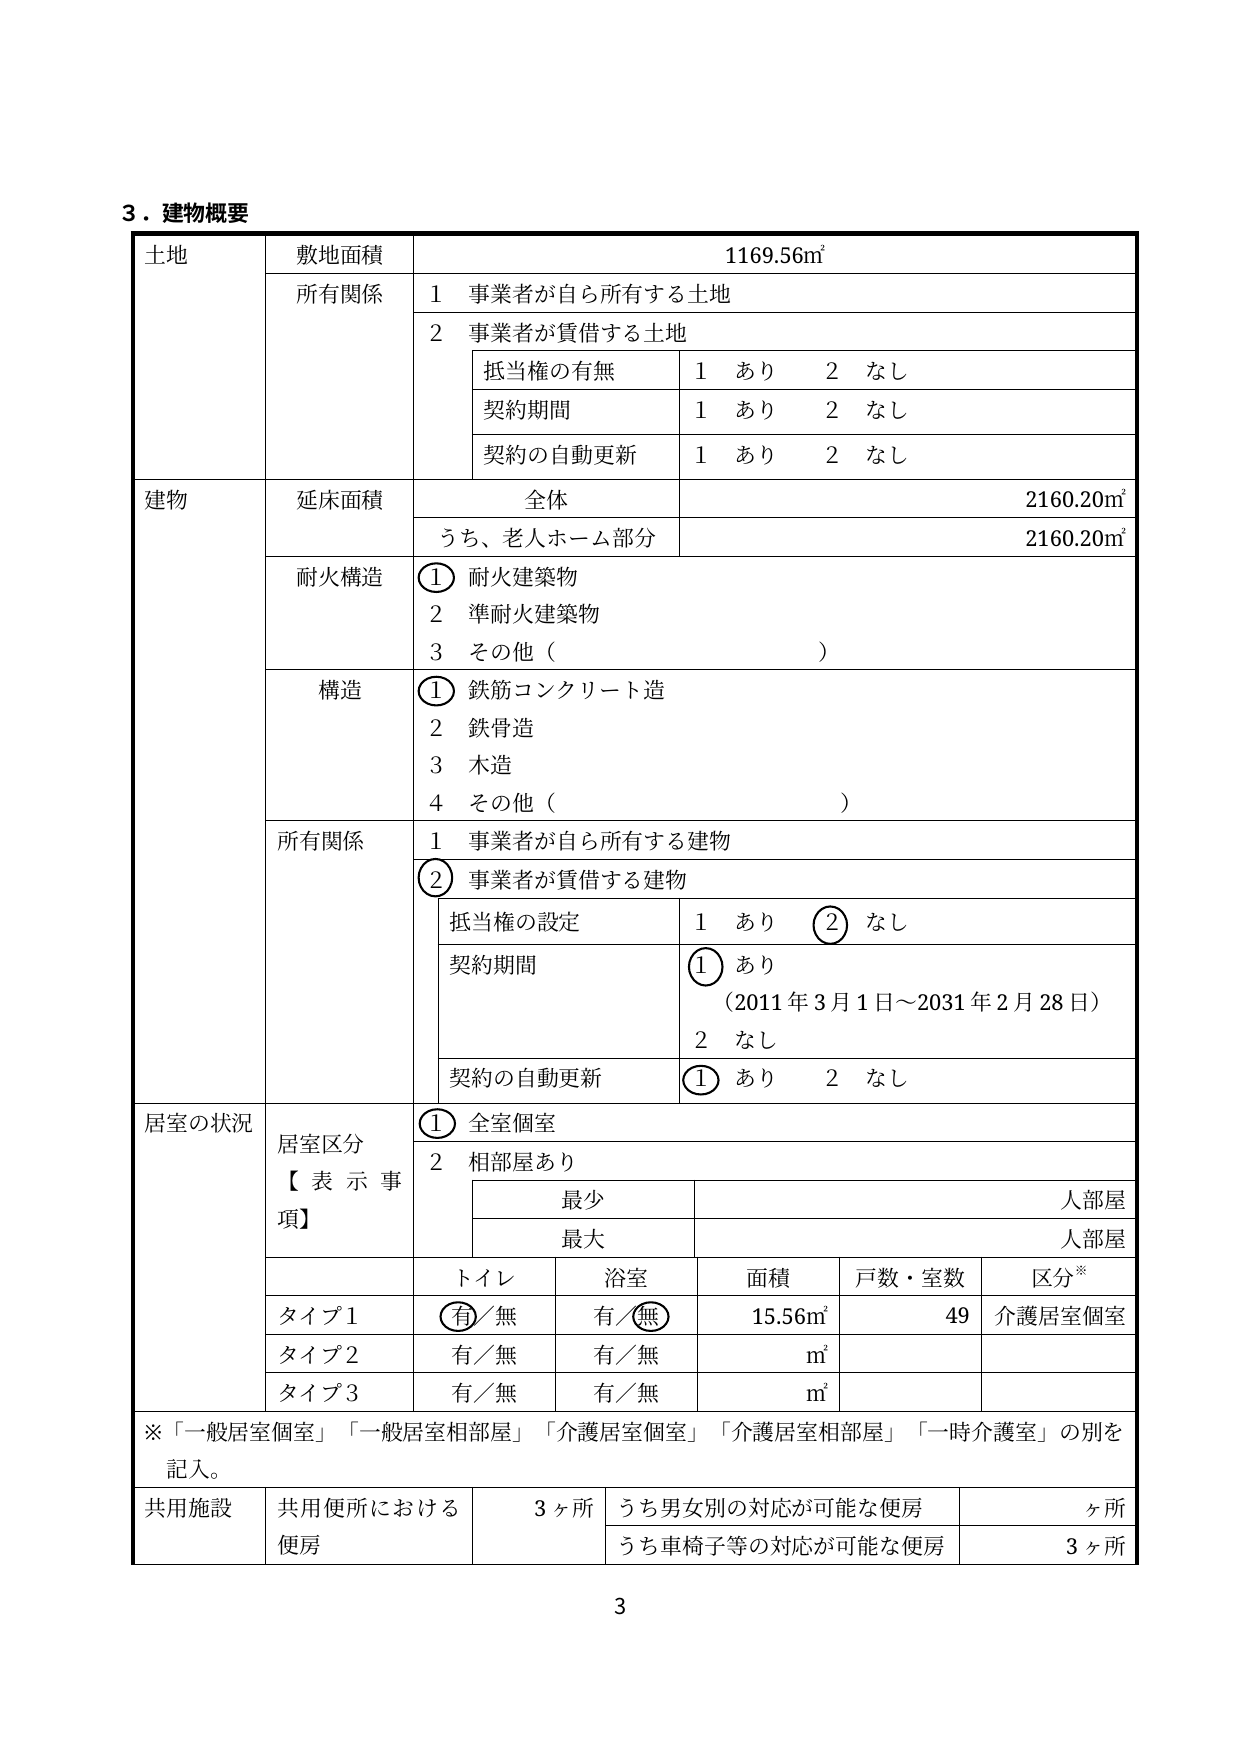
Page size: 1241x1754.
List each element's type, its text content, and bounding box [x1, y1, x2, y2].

table_cell 耐火構造 [266, 557, 413, 669]
table_cell タイプ２ [266, 1335, 413, 1372]
table_cell 有／無 [556, 1373, 697, 1411]
table_header 土地 [135, 236, 265, 479]
table_cell 抵当権の有無 [473, 351, 679, 389]
table_cell ※「一般居室個室」「一般居室相部屋」「介護居室個室」「介護居室相部屋」「一時介護室」の別を記入。 [135, 1412, 1135, 1487]
table_cell ２ 事業者が賃借する建物 [442, 860, 1135, 897]
table_cell １ 鉄筋コンクリート造 ２ 鉄骨造 ３ 木造 ４ その他（ ） [414, 670, 1135, 820]
table_cell １ あり ２ なし [680, 899, 1135, 944]
table_cell 有／無 [556, 1335, 697, 1372]
table_cell 契約期間 [473, 390, 679, 434]
table_cell ２ 事業者が賃借する土地 [414, 313, 1135, 350]
table_cell 人部屋 [695, 1181, 1135, 1218]
table_cell １ 事業者が自ら所有する土地 [414, 274, 1135, 312]
table_cell 最少 [473, 1181, 694, 1218]
table_cell うち、老人ホーム部分 [414, 518, 679, 556]
table_cell 契約の自動更新 [439, 1059, 679, 1102]
table_cell [840, 1373, 981, 1411]
table_cell [266, 1258, 413, 1295]
table_cell 浴室 [556, 1258, 697, 1295]
table_cell １ あり ２ なし [680, 351, 1135, 389]
table_cell 建物 [135, 480, 265, 1102]
table_cell 有／無 [414, 1373, 555, 1411]
table_cell 居室区分 【表示事項】 [266, 1104, 413, 1257]
table_cell １ 事業者が自ら所有する建物 [414, 821, 1135, 859]
table_header 敷地面積 [266, 236, 413, 273]
table_cell 3ヶ所 [960, 1526, 1135, 1564]
table_cell 契約の自動更新 [473, 435, 679, 479]
table_cell 契約期間 [439, 945, 679, 1057]
table_cell 所有関係 [266, 821, 413, 1102]
table_cell 所有関係 [266, 274, 413, 479]
table_cell 49 [840, 1296, 981, 1334]
table_cell 戸数・室数 [840, 1258, 981, 1295]
table_cell うち男女別の対応が可能な便房 [606, 1488, 959, 1525]
table_cell 抵当権の設定 [439, 899, 679, 944]
table_cell ヶ所 [960, 1488, 1135, 1525]
table_cell 3ヶ所 [473, 1488, 605, 1564]
table_cell 人部屋 [695, 1219, 1135, 1257]
table_cell タイプ３ [266, 1373, 413, 1411]
table_cell １ 耐火建築物 ２ 準耐火建築物 ３ その他（ ） [414, 557, 1135, 669]
table_cell 15.56㎡ [698, 1296, 839, 1334]
table_cell １ あり ２ なし [680, 390, 1135, 434]
table_cell 区分※ [982, 1258, 1135, 1295]
table_cell [982, 1335, 1135, 1372]
table_cell １ あり ２ なし [680, 435, 1135, 479]
table_cell ㎡ [698, 1335, 839, 1372]
table_cell 有／無 [556, 1296, 697, 1334]
table_cell 2160.20㎡ [680, 518, 1135, 556]
table_cell １ あり ２ なし [680, 1059, 1135, 1102]
table_cell １ 全室個室 [414, 1104, 1135, 1141]
table_cell 全体 [414, 480, 679, 517]
table_cell [414, 902, 438, 1102]
table_cell 介護居室個室 [982, 1296, 1135, 1334]
table_cell 構造 [266, 670, 413, 820]
table_cell トイレ [414, 1258, 555, 1295]
table_cell 共用施設 [135, 1488, 265, 1564]
table_cell タイプ１ [266, 1296, 413, 1334]
table_cell １ あり （2011年3月1日～2031年2月28日） ２ なし [680, 945, 1135, 1057]
table_cell ２ 相部屋あり [414, 1142, 1135, 1179]
table_cell [414, 1180, 472, 1257]
table_cell 面積 [698, 1258, 839, 1295]
table_cell ㎡ [698, 1373, 839, 1411]
table_cell 共用便所における便房 [266, 1488, 472, 1564]
table_cell 延床面積 [266, 480, 413, 556]
table_cell 2160.20㎡ [680, 480, 1135, 517]
table_cell 有／無 [414, 1335, 555, 1372]
table_cell 最大 [473, 1219, 694, 1257]
table_cell 有／無 [414, 1296, 555, 1334]
table_cell [840, 1335, 981, 1372]
text ３．建物概要 [118, 193, 1122, 231]
table_cell [982, 1373, 1135, 1411]
table_header 1169.56㎡ [414, 236, 1135, 273]
table_cell うち車椅子等の対応が可能な便房 [606, 1526, 959, 1564]
table_cell 居室の状況 [135, 1104, 265, 1411]
table_cell [414, 350, 472, 479]
